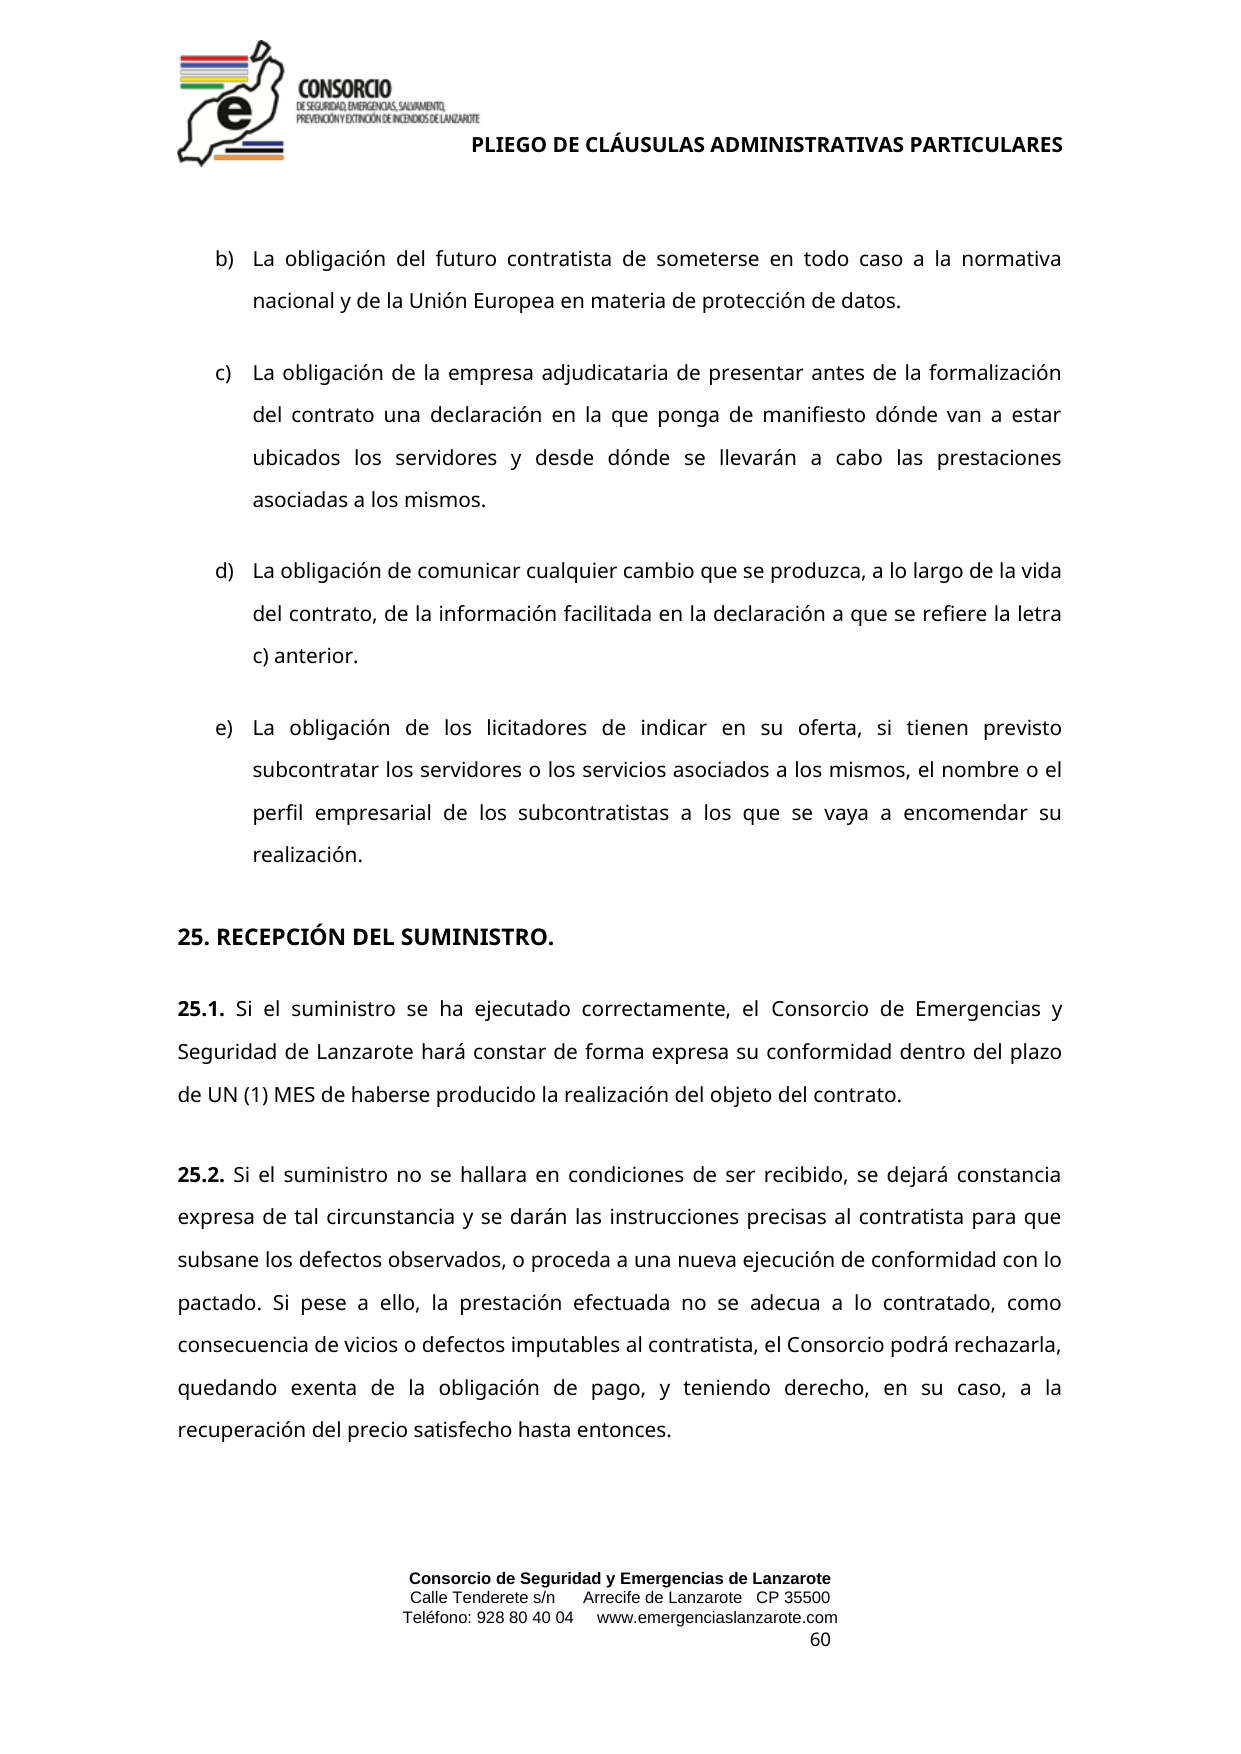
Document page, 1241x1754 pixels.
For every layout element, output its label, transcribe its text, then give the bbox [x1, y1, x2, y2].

list La obligación de comunicar cualquier cambio que se produzca, a lo largo de la vida del contrato, de la información facilitada en la declaración a que se refiere la letra c) anterior. [215, 556, 1063, 670]
picture [177, 40, 490, 167]
subtitle 25. RECEPCIÓN DEL SUMINISTRO. [177, 921, 1063, 952]
list La obligación del futuro contratista de someterse en todo caso a la normativa nacional y de la Unión Europea en materia de protección de datos. [215, 244, 1063, 315]
list La obligación de los licitadores de indicar en su oferta, si tienen previsto subcontratar los servidores o los servicios asociados a los mismos, el nombre o el perfil empresarial de los subcontratistas a los que se vaya a encomendar su realización. [215, 713, 1063, 869]
text 25.2. Si el suministro no se hallara en condiciones de ser recibido, se dejará constancia expresa de tal circunstancia y se darán las instrucciones precisas al contratista para que subsane los defectos observados, o proceda a una nueva ejecución de conformidad con lo pactado. Si pese a ello, la prestación efectuada no se adecua a lo contratado, como consecuencia de vicios o defectos imputables al contratista, el Consorcio podrá rechazarla, quedando exenta de la obligación de pago, y teniendo derecho, en su caso, a la recuperación del precio satisfecho hasta entonces. [177, 1160, 1063, 1444]
text 25.1. Si el suministro se ha ejecutado correctamente, el Consorcio de Emergencias y Seguridad de Lanzarote hará constar de forma expresa su conformidad dentro del plazo de UN (1) MES de haberse producido la realización del objeto del contrato. [177, 994, 1063, 1108]
list La obligación de la empresa adjudicataria de presentar antes de la formalización del contrato una declaración en la que ponga de manifiesto dónde van a estar ubicados los servidores y desde dónde se llevarán a cabo las prestaciones asociadas a los mismos. [215, 358, 1063, 514]
